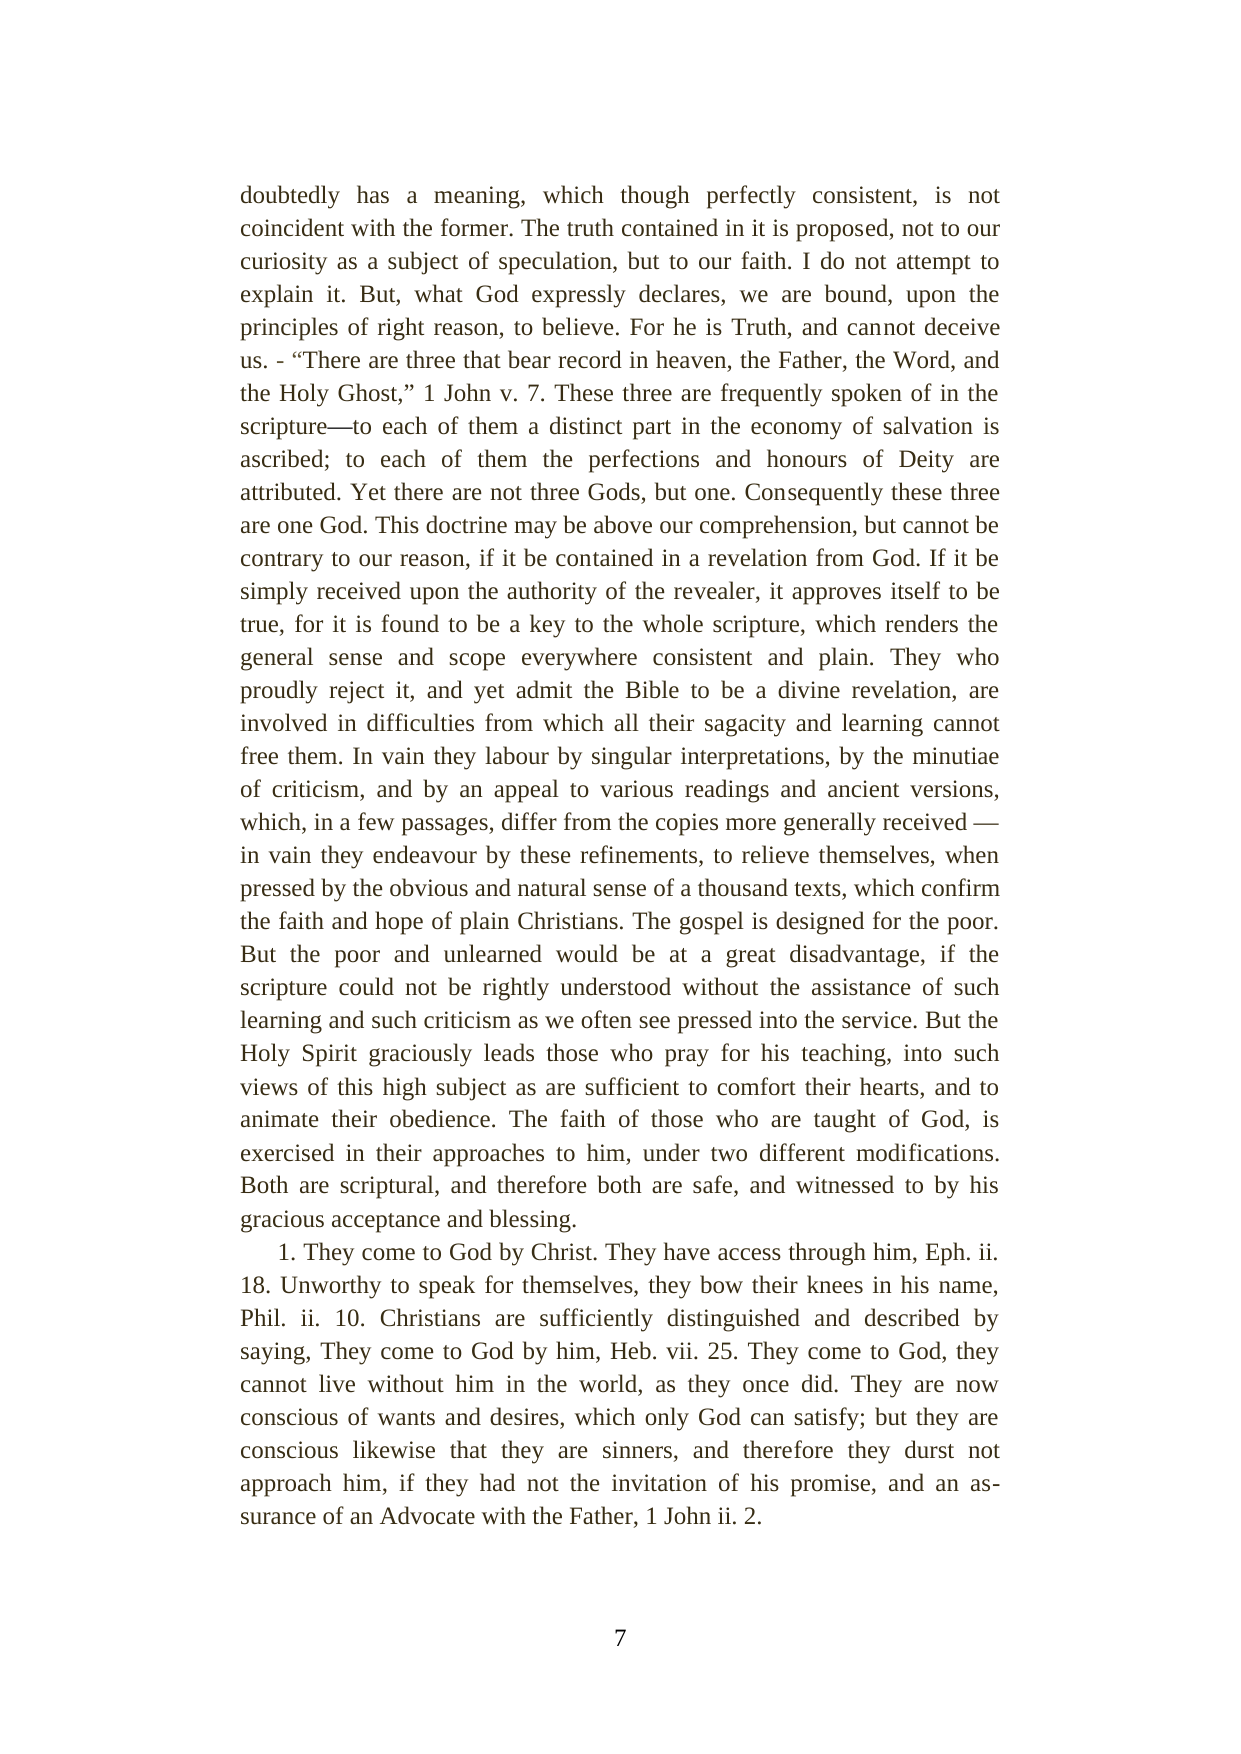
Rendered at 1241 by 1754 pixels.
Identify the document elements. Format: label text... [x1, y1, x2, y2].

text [240, 180, 1000, 1232]
text 1. They come to God by Christ. They have access through him, Eph. ii. 18. Unworthy to speak for themselves, they bow their knees in his name, Phil. ii. 10. Christians are sufficiently distinguished and described by saying, They come to God by him, Heb. vii. 25. They come to God, they cannot live without him in the world, as they once did. They are now conscious of wants and desires, which only God can satisfy; but they are conscious likewise that they are sinners, and therefore they durst not approach him, if they had not the invitation of his promise, and an assurance of an Advocate with the Father, 1 John ii. 2. [240, 1237, 1000, 1529]
